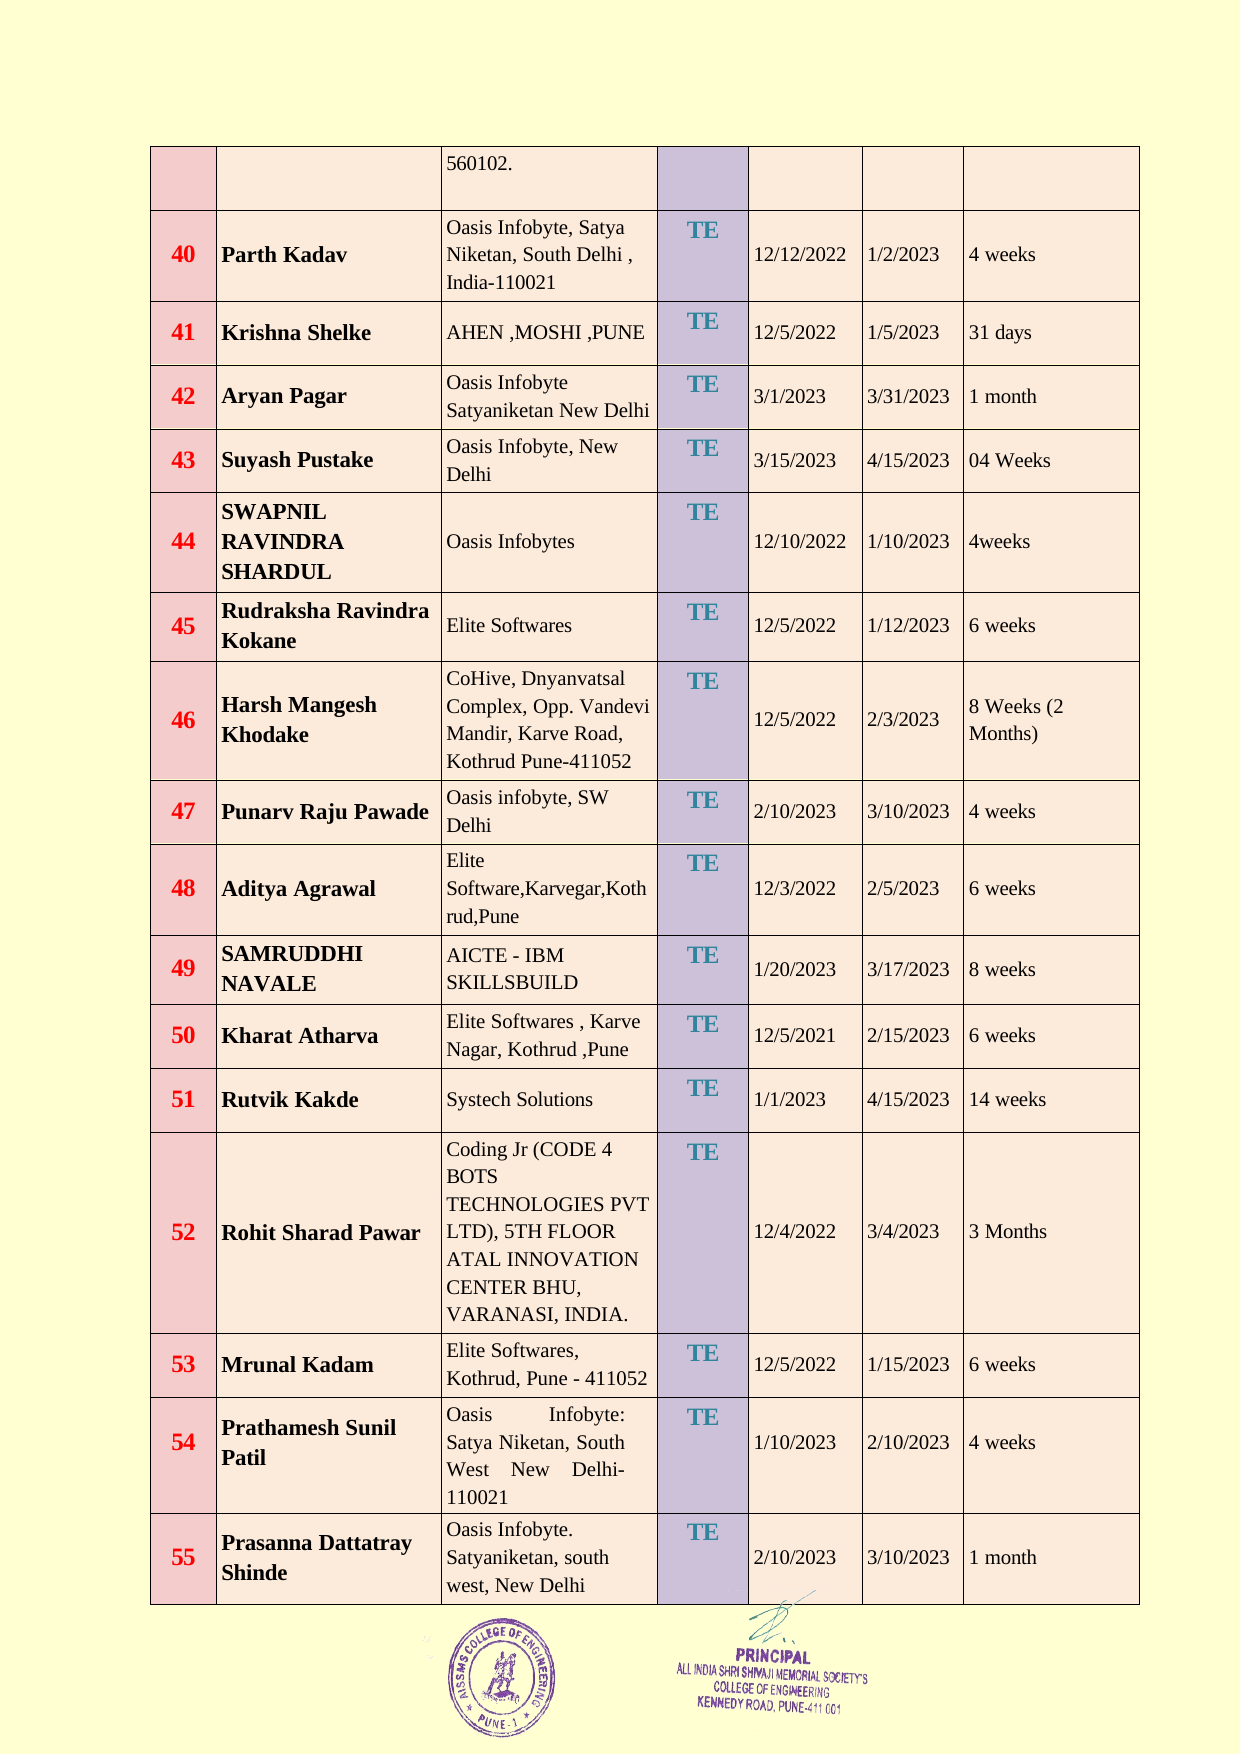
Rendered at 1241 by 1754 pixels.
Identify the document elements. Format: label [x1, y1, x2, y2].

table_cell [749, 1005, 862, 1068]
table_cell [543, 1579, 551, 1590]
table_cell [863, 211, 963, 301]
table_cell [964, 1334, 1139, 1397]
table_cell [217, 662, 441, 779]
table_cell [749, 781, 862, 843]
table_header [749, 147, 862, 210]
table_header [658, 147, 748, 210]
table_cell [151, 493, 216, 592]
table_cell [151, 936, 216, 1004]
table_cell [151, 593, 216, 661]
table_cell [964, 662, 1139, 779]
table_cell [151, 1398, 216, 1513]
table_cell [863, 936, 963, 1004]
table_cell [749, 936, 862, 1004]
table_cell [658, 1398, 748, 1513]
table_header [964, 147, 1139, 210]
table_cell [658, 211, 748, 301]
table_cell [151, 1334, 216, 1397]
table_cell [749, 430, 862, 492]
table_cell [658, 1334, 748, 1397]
picture [421, 1590, 869, 1739]
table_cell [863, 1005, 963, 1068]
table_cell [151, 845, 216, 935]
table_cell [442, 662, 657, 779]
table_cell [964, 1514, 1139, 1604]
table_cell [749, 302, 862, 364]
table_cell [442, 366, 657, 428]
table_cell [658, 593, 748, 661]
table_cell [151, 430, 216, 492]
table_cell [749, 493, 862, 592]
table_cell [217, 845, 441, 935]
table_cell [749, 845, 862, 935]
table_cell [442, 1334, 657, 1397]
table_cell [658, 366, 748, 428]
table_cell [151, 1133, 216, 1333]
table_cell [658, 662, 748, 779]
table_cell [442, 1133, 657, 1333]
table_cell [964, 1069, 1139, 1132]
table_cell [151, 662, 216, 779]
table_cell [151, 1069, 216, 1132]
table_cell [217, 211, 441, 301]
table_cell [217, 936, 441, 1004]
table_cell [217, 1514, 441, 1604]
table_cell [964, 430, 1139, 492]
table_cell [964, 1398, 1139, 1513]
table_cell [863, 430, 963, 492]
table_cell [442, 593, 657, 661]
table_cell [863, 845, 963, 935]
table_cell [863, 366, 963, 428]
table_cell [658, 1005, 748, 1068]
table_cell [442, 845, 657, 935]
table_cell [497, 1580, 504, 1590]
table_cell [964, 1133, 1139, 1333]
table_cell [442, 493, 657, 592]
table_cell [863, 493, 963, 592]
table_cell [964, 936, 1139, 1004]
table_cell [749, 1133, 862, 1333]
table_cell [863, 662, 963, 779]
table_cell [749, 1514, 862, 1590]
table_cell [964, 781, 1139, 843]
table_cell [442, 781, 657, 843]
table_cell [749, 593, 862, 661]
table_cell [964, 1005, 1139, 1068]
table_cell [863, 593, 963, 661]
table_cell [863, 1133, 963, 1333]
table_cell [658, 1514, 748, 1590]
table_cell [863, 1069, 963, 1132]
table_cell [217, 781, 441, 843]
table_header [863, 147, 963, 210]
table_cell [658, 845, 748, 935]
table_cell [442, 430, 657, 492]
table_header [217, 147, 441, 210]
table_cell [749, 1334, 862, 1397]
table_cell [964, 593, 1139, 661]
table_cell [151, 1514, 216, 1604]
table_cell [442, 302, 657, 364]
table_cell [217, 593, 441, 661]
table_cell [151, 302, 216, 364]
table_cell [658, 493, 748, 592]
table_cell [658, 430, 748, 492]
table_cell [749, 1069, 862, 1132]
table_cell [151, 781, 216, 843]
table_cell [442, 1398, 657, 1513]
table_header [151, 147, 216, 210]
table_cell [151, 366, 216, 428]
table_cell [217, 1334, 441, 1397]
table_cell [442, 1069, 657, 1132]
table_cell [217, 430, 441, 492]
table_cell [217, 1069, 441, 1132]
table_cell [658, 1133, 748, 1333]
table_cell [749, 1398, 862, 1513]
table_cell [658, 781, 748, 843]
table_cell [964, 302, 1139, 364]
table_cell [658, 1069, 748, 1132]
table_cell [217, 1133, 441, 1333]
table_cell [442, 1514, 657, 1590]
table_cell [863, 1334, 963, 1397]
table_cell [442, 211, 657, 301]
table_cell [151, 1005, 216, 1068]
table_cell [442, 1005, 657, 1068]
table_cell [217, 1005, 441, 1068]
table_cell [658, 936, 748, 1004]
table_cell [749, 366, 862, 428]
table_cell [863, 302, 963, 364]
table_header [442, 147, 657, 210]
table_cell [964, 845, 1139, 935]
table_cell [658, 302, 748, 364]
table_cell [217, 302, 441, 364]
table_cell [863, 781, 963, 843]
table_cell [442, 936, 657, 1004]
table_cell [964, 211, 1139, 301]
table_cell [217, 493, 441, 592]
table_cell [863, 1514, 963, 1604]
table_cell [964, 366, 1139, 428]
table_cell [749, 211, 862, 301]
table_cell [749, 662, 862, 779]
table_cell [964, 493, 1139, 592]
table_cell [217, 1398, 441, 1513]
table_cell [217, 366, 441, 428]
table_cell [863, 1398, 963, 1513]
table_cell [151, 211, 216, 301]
